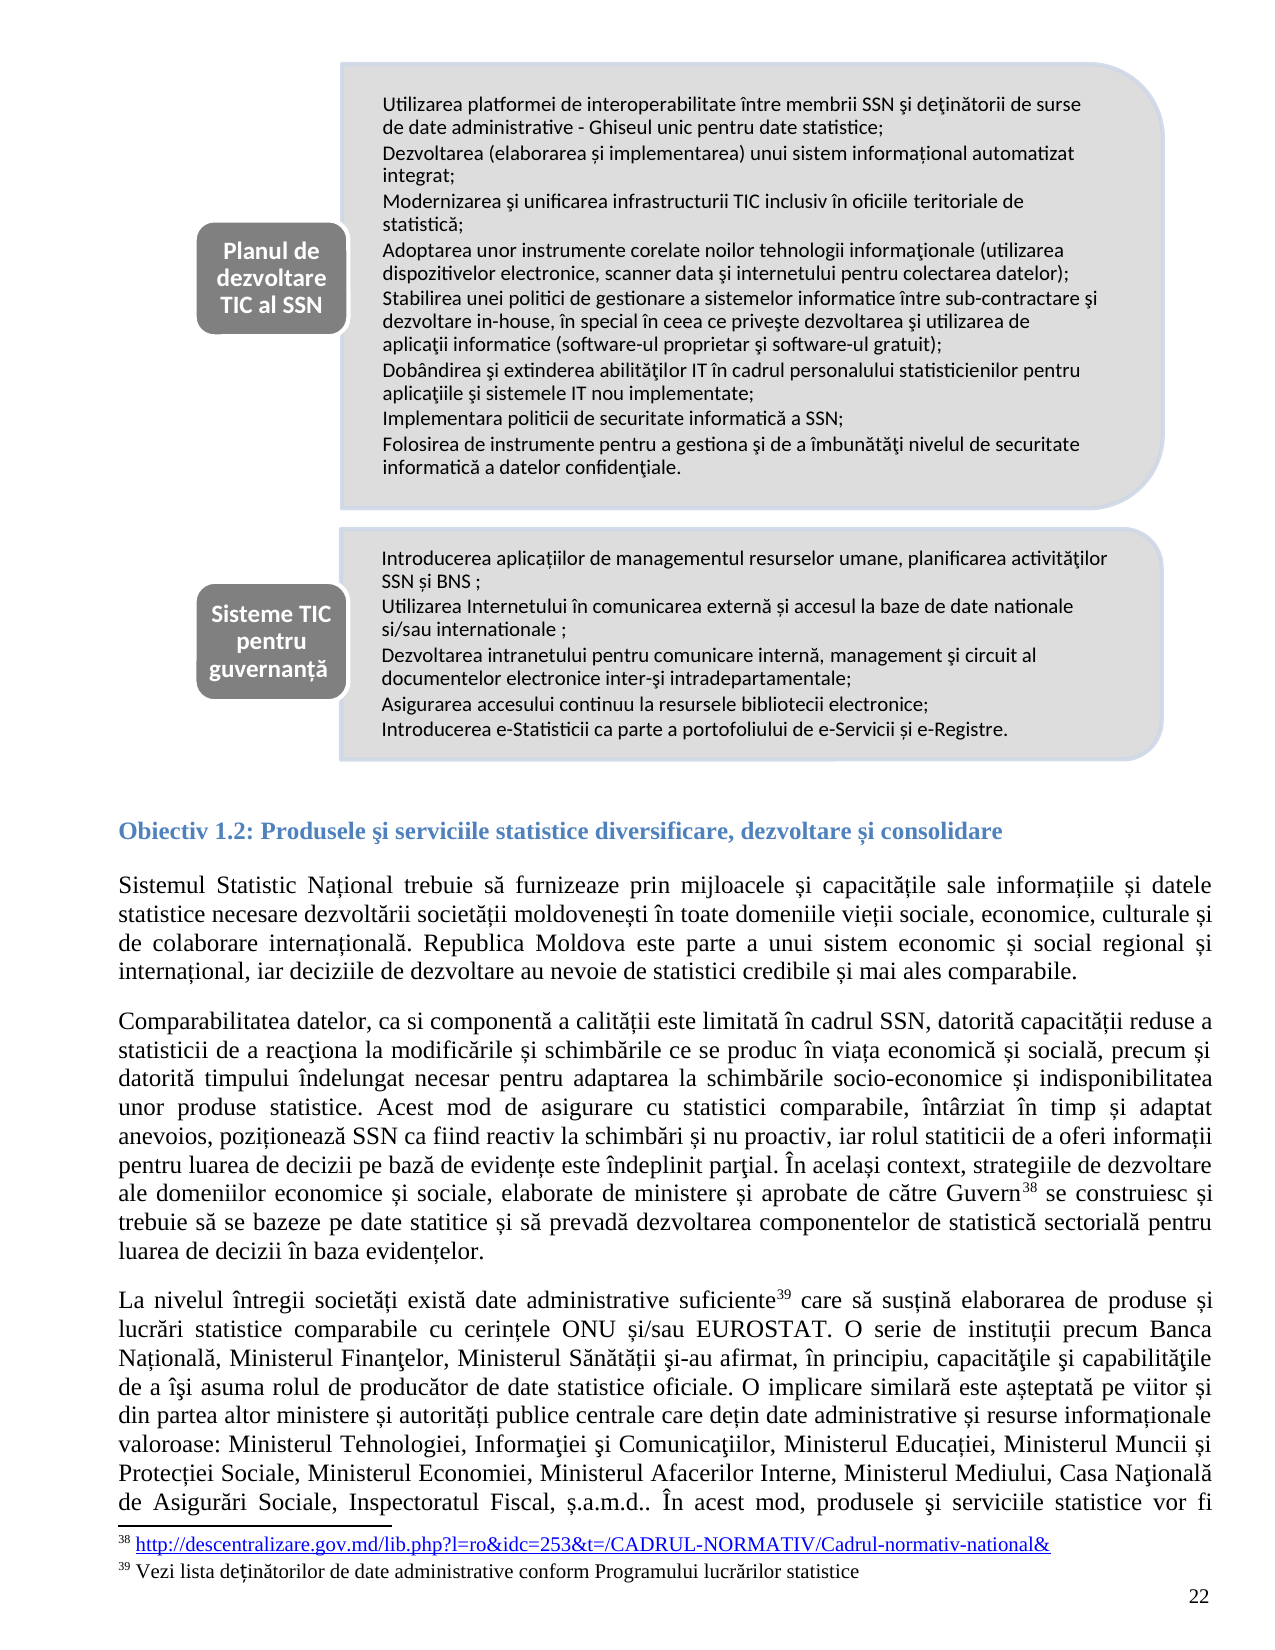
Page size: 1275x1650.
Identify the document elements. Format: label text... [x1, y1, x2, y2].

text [118, 1286, 1213, 1516]
text Comparabilitatea datelor, ca si componentă a calității este limitată în cadrul SSN, datorită capacității reduse a statisticii de a reacţiona la modificările și schimbările ce se produc în viața economică și socială, precum și datorită timpului îndelungat necesar pentru adaptarea la schimbările socio-economice și indisponibilitatea unor produse statistice. Acest mod de asigurare cu statistici comparabile, întârziat în timp și adaptat anevoios, poziționează SSN ca fiind reactiv la schimbări și nu proactiv, iar rolul statiticii de a oferi informații pentru luarea de decizii pe bază de evidențe este îndeplinit parţial. În același context, strategiile de dezvoltare ale domeniilor economice și sociale, elaborate de ministere și aprobate de către Guvern se construiesc și trebuie să se bazeze pe date statitice și să prevadă dezvoltarea componentelor de statistică sectorială pentru luarea de decizii în baza evidențelor. [118, 1006, 1213, 1265]
text Sistemul Statistic Național trebuie să furnizeaze prin mijloacele și capacitățile sale informațiile și datele statistice necesare dezvoltării societății moldovenești în toate domeniile vieții sociale, economice, culturale și de colaborare internațională. Republica Moldova este parte a unui sistem economic și social regional și internațional, iar deciziile de dezvoltare au nevoie de statistici credibile și mai ales comparabile. [118, 870, 1213, 985]
subtitle Obiectiv 1.2: Produsele şi serviciile statistice diversificare, dezvoltare și consolidare [118, 816, 1214, 845]
